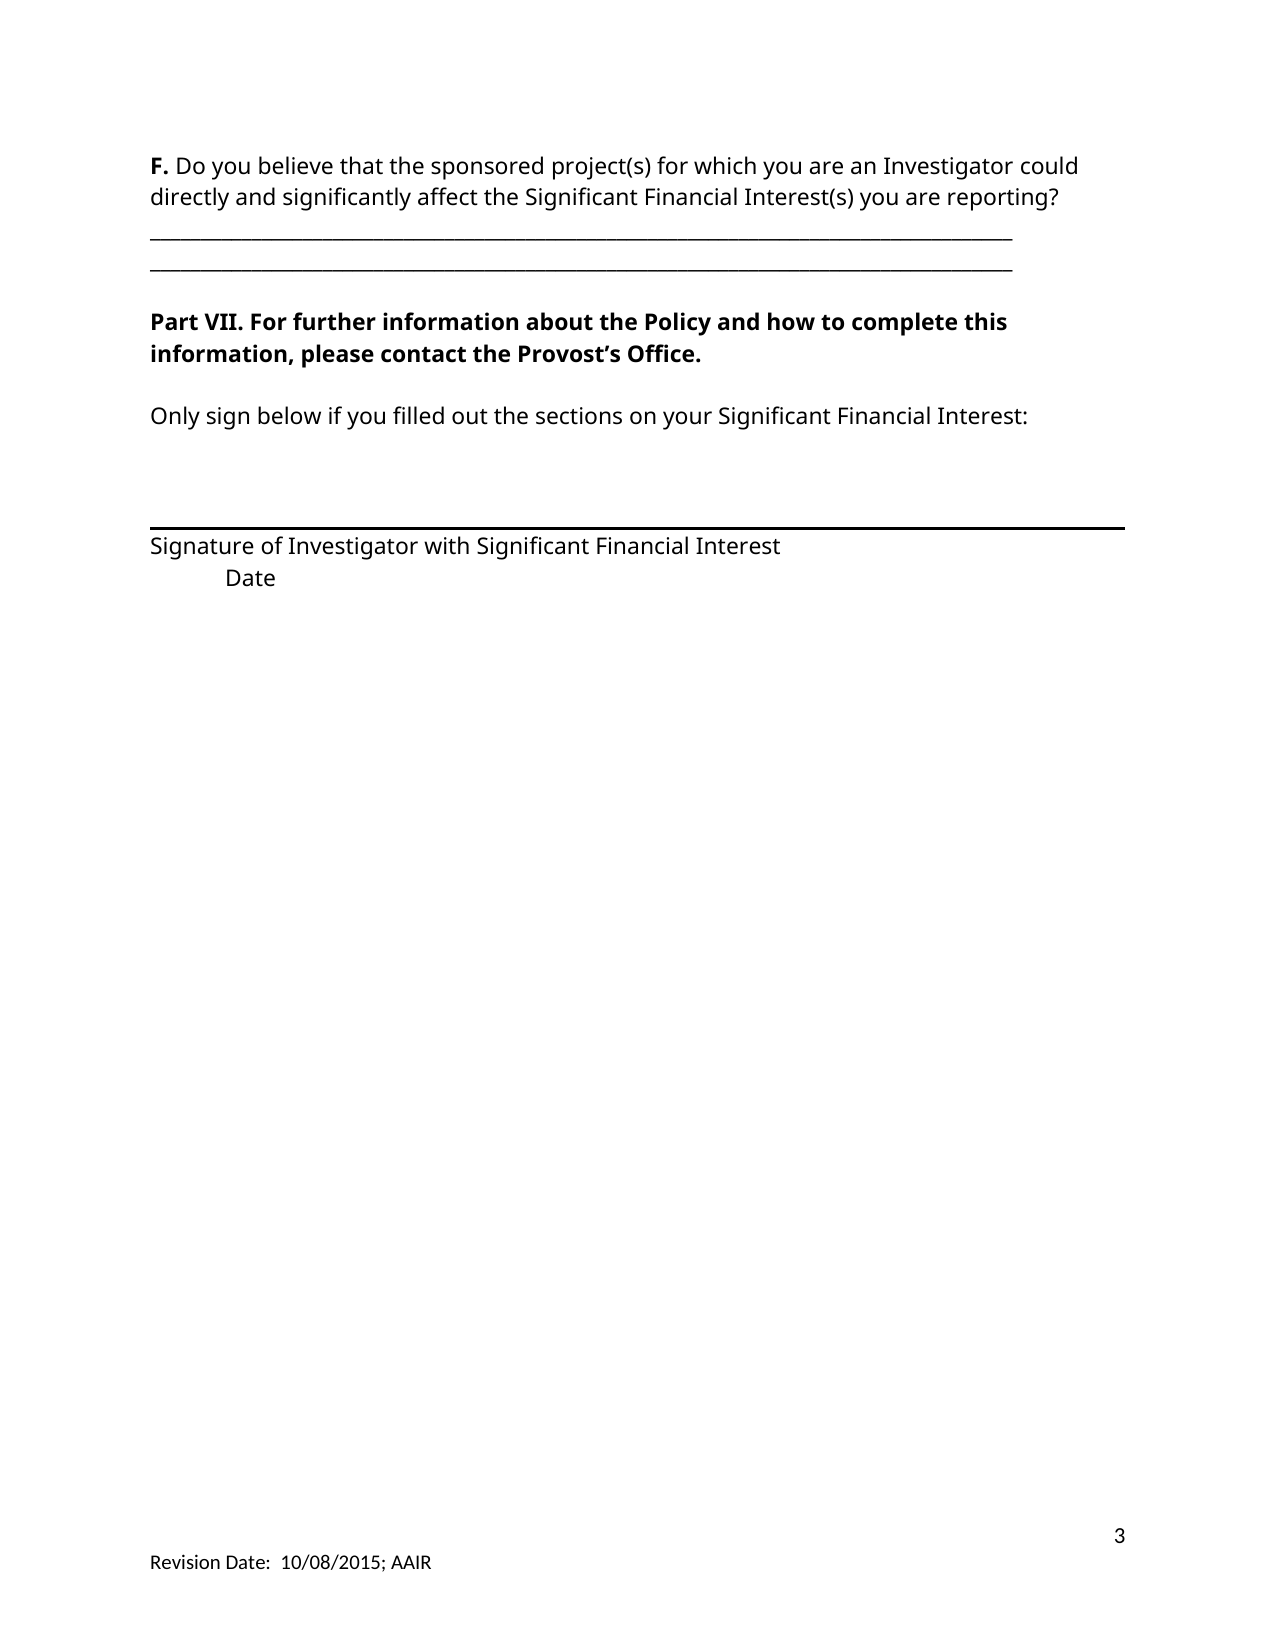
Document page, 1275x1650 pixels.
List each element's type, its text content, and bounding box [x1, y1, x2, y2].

text F. Do you believe that the sponsored project(s) for which you are an Investigator could directly and significantly affect the Significant Financial Interest(s) you are reporting? [150, 150, 1125, 212]
text _____________________________________________________________________________________ [150, 212, 1125, 244]
text Signature of Investigator with Significant Financial Interest Date [150, 530, 1125, 593]
text Only sign below if you filled out the sections on your Significant Financial Interest: [150, 400, 1125, 431]
text Part VII. For further information about the Policy and how to complete this information, please contact the Provost’s Office. [150, 306, 1125, 369]
text _____________________________________________________________________________________ [150, 244, 1125, 275]
